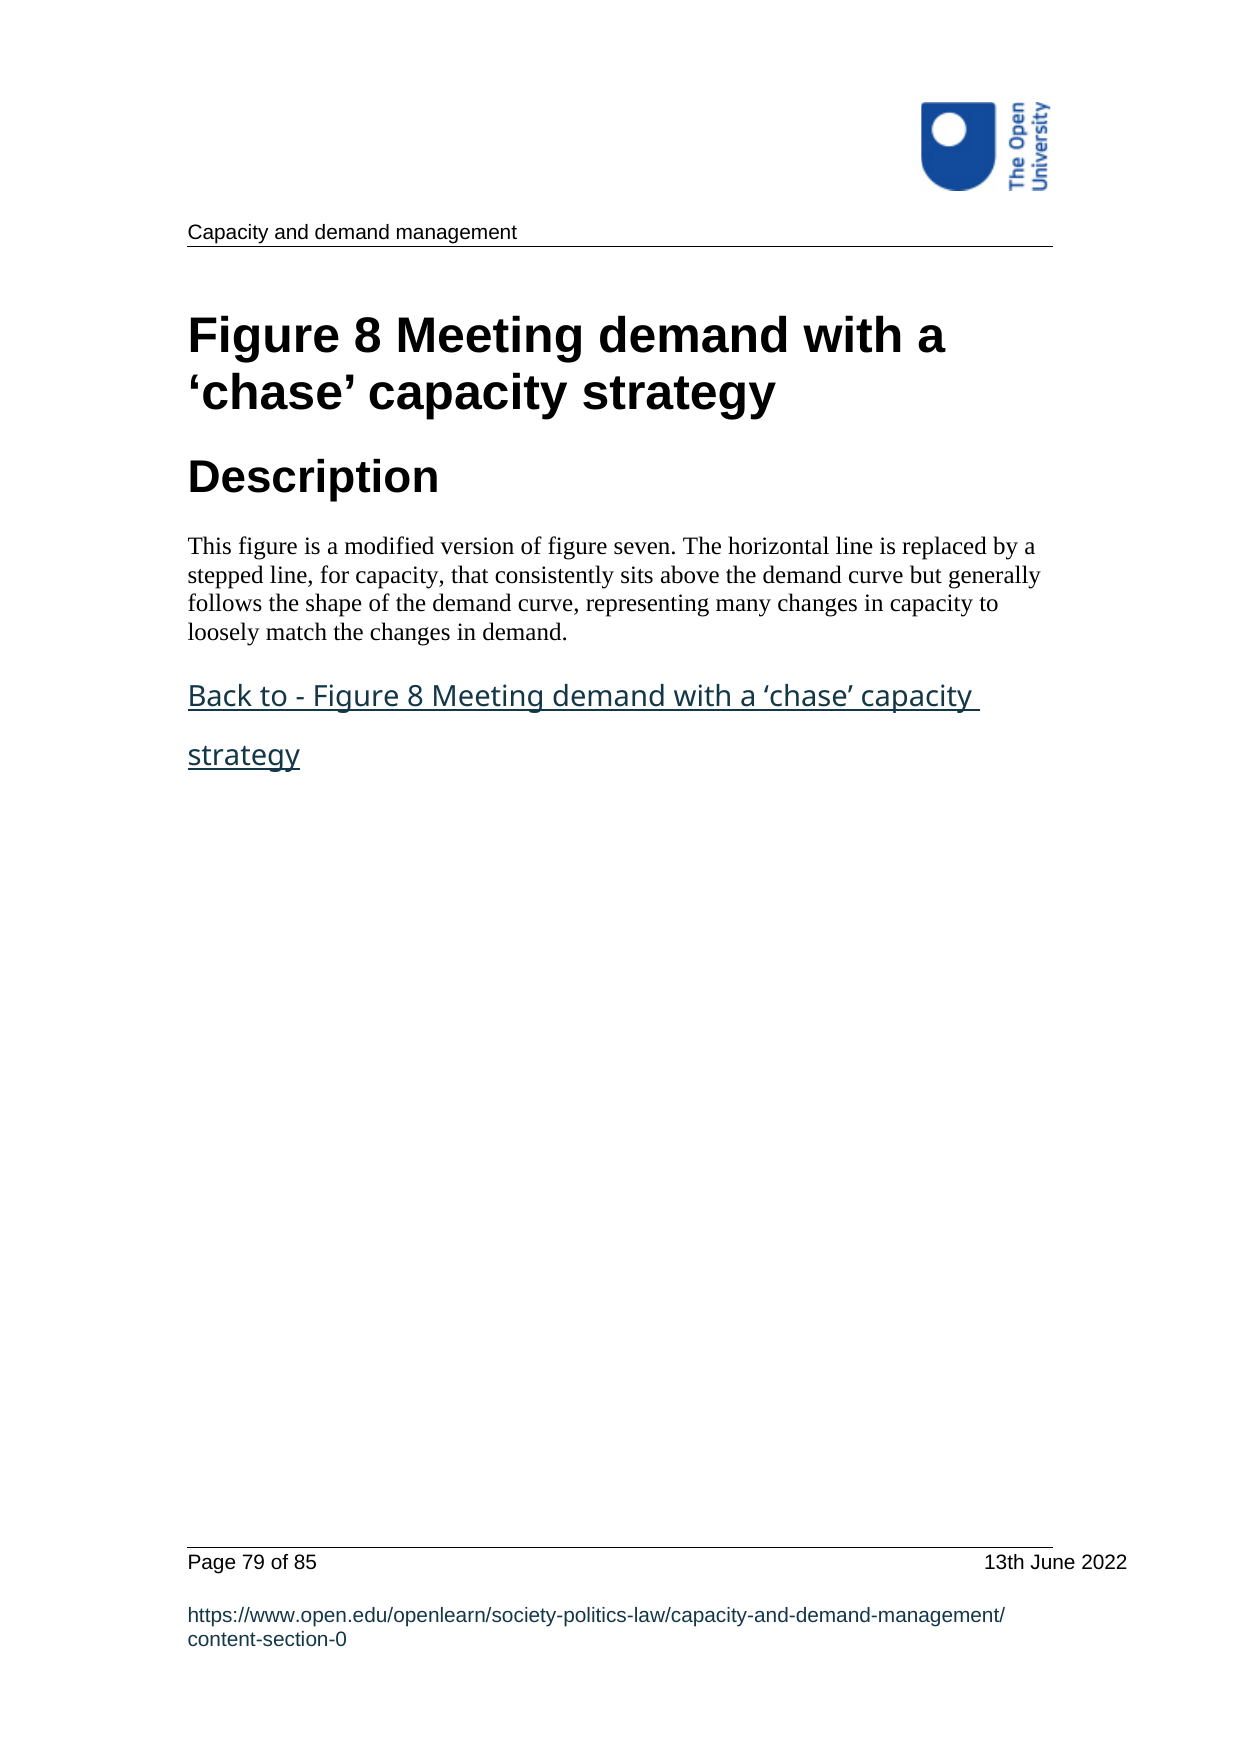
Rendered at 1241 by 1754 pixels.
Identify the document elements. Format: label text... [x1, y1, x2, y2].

text Back to - Figure 8 Meeting demand with a ‘chase’ capacity strategy [187, 675, 1053, 774]
text This figure is a modified version of figure seven. The horizontal line is replaced by a stepped line, for capacity, that consistently sits above the demand curve but generally follows the shape of the demand curve, representing many changes in capacity to loosely match the changes in demand. [187, 531, 1053, 646]
subtitle Description [187, 449, 1053, 502]
picture [921, 102, 1052, 191]
subtitle Figure 8 Meeting demand with a ‘chase’ capacity strategy [187, 305, 1053, 420]
